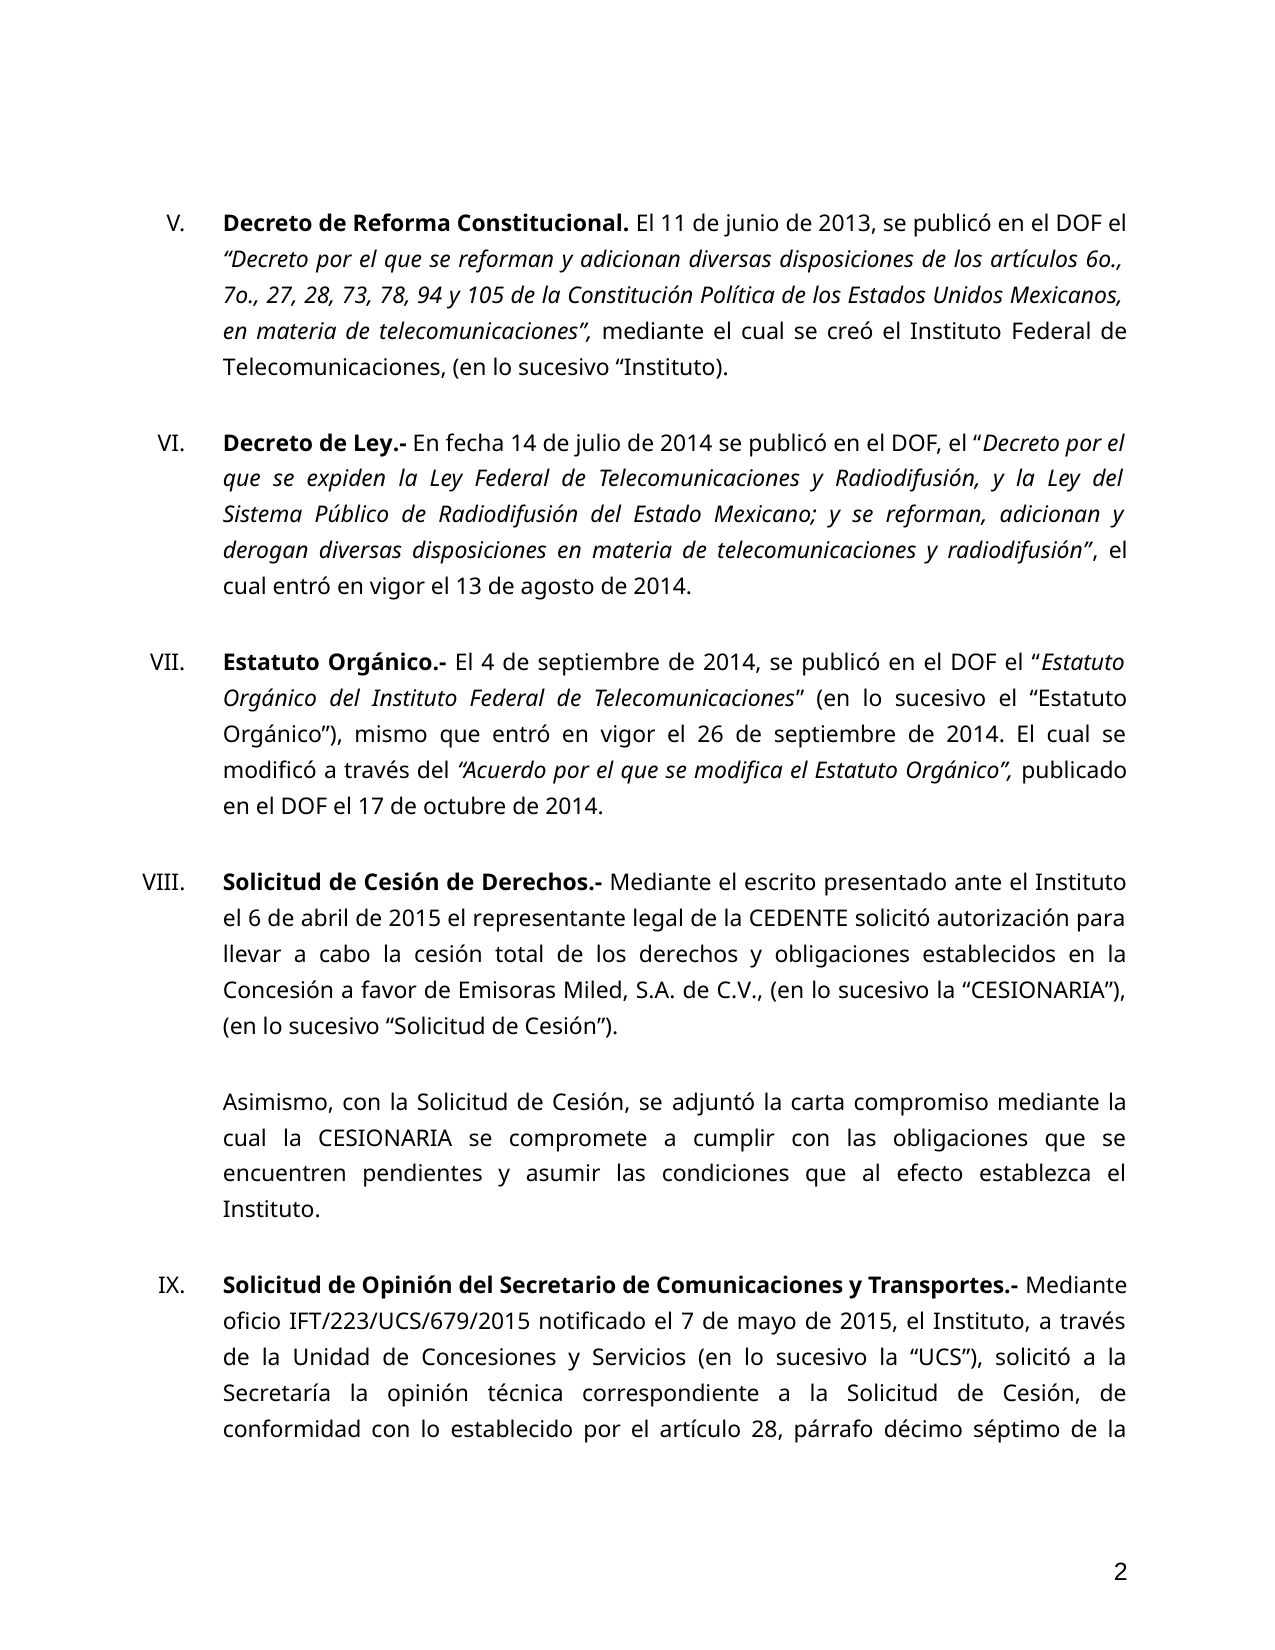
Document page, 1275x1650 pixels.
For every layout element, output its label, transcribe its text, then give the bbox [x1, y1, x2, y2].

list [185, 1269, 1127, 1444]
list Decreto de Ley.- En fecha 14 de julio de 2014 se publicó en el DOF, el “Decreto por el que se expiden la Ley Federal de Telecomunicaciones y Radiodifusión, y la Ley del Sistema Público de Radiodifusión del Estado Mexicano; y se reforman, adicionan y derogan diversas disposiciones en materia de telecomunicaciones y radiodifusión”, el cual entró en vigor el 13 de agosto de 2014. [185, 426, 1127, 601]
list Decreto de Reforma Constitucional. El 11 de junio de 2013, se publicó en el DOF el “Decreto por el que se reforman y adicionan diversas disposiciones de los artículos 6o., 7o., 27, 28, 73, 78, 94 y 105 de la Constitución Política de los Estados Unidos Mexicanos, en materia de telecomunicaciones”, mediante el cual se creó el Instituto Federal de Telecomunicaciones, (en lo sucesivo “Instituto). [185, 207, 1127, 382]
list Solicitud de Cesión de Derechos.- Mediante el escrito presentado ante el Instituto el 6 de abril de 2015 el representante legal de la CEDENTE solicitó autorización para llevar a cabo la cesión total de los derechos y obligaciones establecidos en la Concesión a favor de Emisoras Miled, S.A. de C.V., (en lo sucesivo la “CESIONARIA”), (en lo sucesivo “Solicitud de Cesión”). [185, 866, 1127, 1041]
text Asimismo, con la Solicitud de Cesión, se adjuntó la carta compromiso mediante la cual la CESIONARIA se compromete a cumplir con las obligaciones que se encuentren pendientes y asumir las condiciones que al efecto establezca el Instituto. [223, 1086, 1127, 1224]
list Estatuto Orgánico.- El 4 de septiembre de 2014, se publicó en el DOF el “Estatuto Orgánico del Instituto Federal de Telecomunicaciones” (en lo sucesivo el “Estatuto Orgánico”), mismo que entró en vigor el 26 de septiembre de 2014. El cual se modificó a través del “Acuerdo por el que se modifica el Estatuto Orgánico”, publicado en el DOF el 17 de octubre de 2014. [185, 646, 1127, 821]
